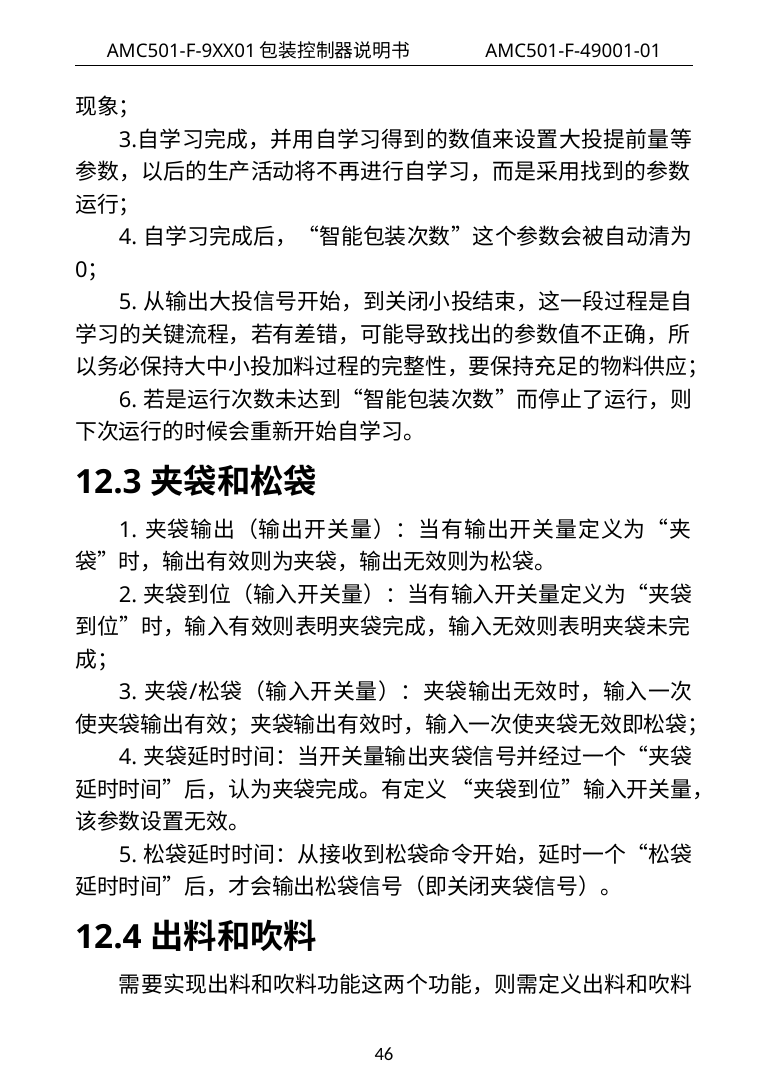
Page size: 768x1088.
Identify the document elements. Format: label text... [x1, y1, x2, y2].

text 4. 自学习完成后，“智能包装次数”这个参数会被自动清为0； [75, 219, 693, 284]
subtitle 12.3 夹袋和松袋 [75, 446, 693, 511]
text 3.自学习完成，并用自学习得到的数值来设置大投提前量等参数，以后的生产活动将不再进行自学习，而是采用找到的参数运行； [75, 121, 693, 219]
text 3. 夹袋/松袋（输入开关量）：夹袋输出无效时，输入一次使夹袋输出有效；夹袋输出有效时，输入一次使夹袋无效即松袋； [75, 674, 693, 739]
text 6. 若是运行次数未达到“智能包装次数”而停止了运行，则下次运行的时候会重新开始自学习。 [75, 381, 693, 446]
text 5. 从输出大投信号开始，到关闭小投结束，这一段过程是自学习的关键流程，若有差错，可能导致找出的参数值不正确，所以务必保持大中小投加料过程的完整性，要保持充足的物料供应； [75, 284, 693, 381]
text 5. 松袋延时时间：从接收到松袋命令开始，延时一个“松袋延时时间”后，才会输出松袋信号（即关闭夹袋信号）。 [75, 836, 693, 901]
subtitle 12.4 出料和吹料 [75, 901, 693, 966]
text 1. 夹袋输出（输出开关量）：当有输出开关量定义为“夹袋”时，输出有效则为夹袋，输出无效则为松袋。 [75, 511, 693, 576]
text 4. 夹袋延时时间：当开关量输出夹袋信号并经过一个“夹袋延时时间”后，认为夹袋完成。有定义 “夹袋到位”输入开关量，该参数设置无效。 [75, 739, 693, 836]
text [75, 89, 693, 121]
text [75, 966, 693, 999]
text 2. 夹袋到位（输入开关量）：当有输入开关量定义为“夹袋到位”时，输入有效则表明夹袋完成，输入无效则表明夹袋未完成； [75, 576, 693, 674]
